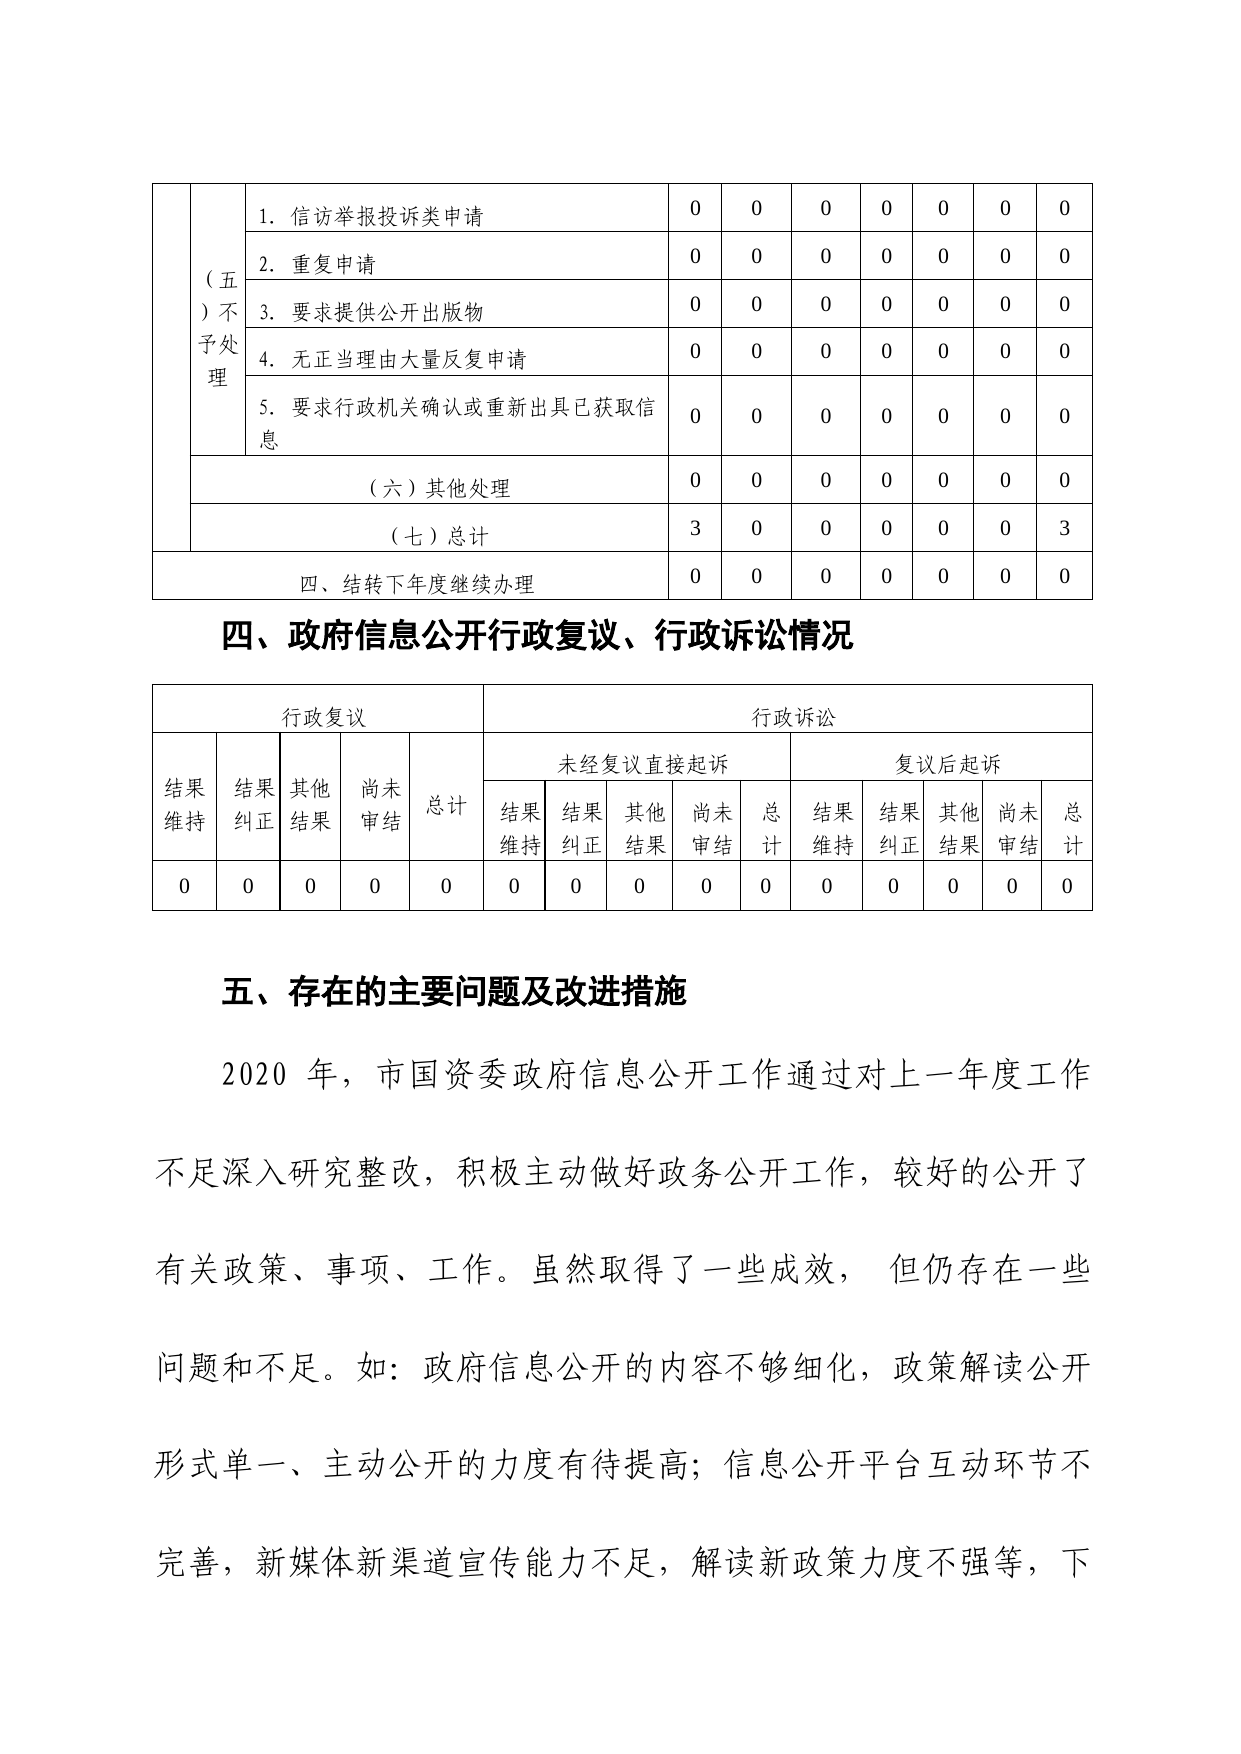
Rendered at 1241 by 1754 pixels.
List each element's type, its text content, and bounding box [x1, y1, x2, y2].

table_cell 0 [792, 232, 860, 279]
table_cell 0 [792, 456, 860, 503]
table_cell 1．信访举报投诉类申请 [246, 184, 668, 231]
table_cell 0 [669, 280, 721, 327]
table_cell 0 [983, 861, 1041, 910]
table_cell 0 [722, 328, 791, 374]
table_cell 0 [974, 232, 1036, 279]
table_cell 0 [861, 504, 912, 551]
table_cell 0 [861, 184, 912, 231]
table_cell 3 [1037, 504, 1092, 551]
table_cell 0 [913, 280, 973, 327]
table_cell 结果维持 [153, 733, 216, 860]
table_cell 0 [861, 376, 912, 455]
table_cell 0 [669, 456, 721, 503]
table_cell 0 [341, 861, 409, 910]
table_cell 0 [791, 861, 862, 910]
table_cell 0 [669, 184, 721, 231]
table_cell 0 [974, 456, 1036, 503]
table_cell （六）其他处理 [191, 456, 668, 503]
table_cell 0 [861, 280, 912, 327]
table_cell 四、结转下年度继续办理 [153, 552, 668, 599]
table_cell 尚未审结 [673, 781, 740, 860]
table_cell 0 [1037, 328, 1092, 374]
table_cell 0 [792, 328, 860, 374]
table_cell 0 [722, 504, 791, 551]
table_cell 0 [546, 861, 606, 910]
table_cell 0 [217, 861, 279, 910]
table_cell 0 [722, 280, 791, 327]
table_cell 0 [861, 232, 912, 279]
table_cell 0 [153, 861, 216, 910]
table_cell （五）不予处理 [191, 184, 245, 455]
table_cell 总计 [741, 781, 790, 860]
table_cell 结果维持 [484, 781, 544, 860]
table_cell 0 [669, 232, 721, 279]
table_cell 0 [792, 184, 860, 231]
table_cell 0 [669, 552, 721, 599]
table_cell 0 [1042, 861, 1092, 910]
table_cell 0 [861, 328, 912, 374]
table_cell 其他结果 [607, 781, 672, 860]
table_cell 0 [913, 232, 973, 279]
table_cell 未经复议直接起诉 [484, 733, 790, 779]
table_cell 3．要求提供公开出版物 [246, 280, 668, 327]
table_cell 0 [722, 232, 791, 279]
table_cell 5．要求行政机关确认或重新出具已获取信息 [246, 376, 668, 455]
table_cell 0 [792, 376, 860, 455]
table_cell 0 [722, 552, 791, 599]
table_cell 结果维持 [791, 781, 862, 860]
table_cell 0 [673, 861, 740, 910]
table_cell 0 [1037, 232, 1092, 279]
table_cell 0 [722, 376, 791, 455]
table_cell 0 [792, 552, 860, 599]
table_cell 0 [974, 376, 1036, 455]
table_cell 0 [792, 280, 860, 327]
table_cell 0 [913, 376, 973, 455]
table_cell 4．无正当理由大量反复申请 [246, 328, 668, 374]
table_cell （七）总计 [191, 504, 668, 551]
table_cell 0 [913, 328, 973, 374]
table_cell 0 [669, 376, 721, 455]
table_cell 0 [792, 504, 860, 551]
table_cell 0 [484, 861, 544, 910]
table_cell 0 [1037, 376, 1092, 455]
table_cell 结果纠正 [217, 733, 279, 860]
table_cell 0 [669, 328, 721, 374]
table_cell 0 [1037, 280, 1092, 327]
table_cell 0 [1037, 456, 1092, 503]
table_cell 0 [913, 184, 973, 231]
table_cell 0 [410, 861, 483, 910]
table_cell 3 [669, 504, 721, 551]
table_cell 0 [1037, 184, 1092, 231]
table_cell 0 [281, 861, 340, 910]
table_cell 0 [913, 552, 973, 599]
table_header 行政复议 [153, 685, 483, 732]
table_cell 0 [607, 861, 672, 910]
table_cell 其他结果 [281, 733, 340, 860]
table_cell 其他结果 [924, 781, 982, 860]
table_cell 尚未审结 [341, 733, 409, 860]
table_cell 0 [974, 328, 1036, 374]
table_cell 0 [861, 456, 912, 503]
table_cell 总计 [410, 733, 483, 860]
table_header 行政诉讼 [484, 685, 1092, 732]
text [153, 1040, 1093, 1592]
table_cell 2．重复申请 [246, 232, 668, 279]
table_cell 0 [722, 456, 791, 503]
text 五、存在的主要问题及改进措施 [153, 956, 1093, 1021]
table_cell 结果纠正 [863, 781, 923, 860]
table_cell 0 [913, 504, 973, 551]
table_cell 结果纠正 [546, 781, 606, 860]
table_cell 0 [974, 184, 1036, 231]
table_cell 0 [863, 861, 923, 910]
text 四、政府信息公开行政复议、行政诉讼情况 [153, 600, 1093, 665]
table_cell 0 [924, 861, 982, 910]
table_cell 0 [913, 456, 973, 503]
table_cell 0 [974, 280, 1036, 327]
table_cell 复议后起诉 [791, 733, 1092, 779]
table_cell 总计 [1042, 781, 1092, 860]
table_cell 0 [974, 504, 1036, 551]
table_cell 0 [741, 861, 790, 910]
table_cell 0 [861, 552, 912, 599]
table_cell 尚未审结 [983, 781, 1041, 860]
table_cell 0 [1037, 552, 1092, 599]
table_cell 0 [974, 552, 1036, 599]
table_cell 0 [722, 184, 791, 231]
